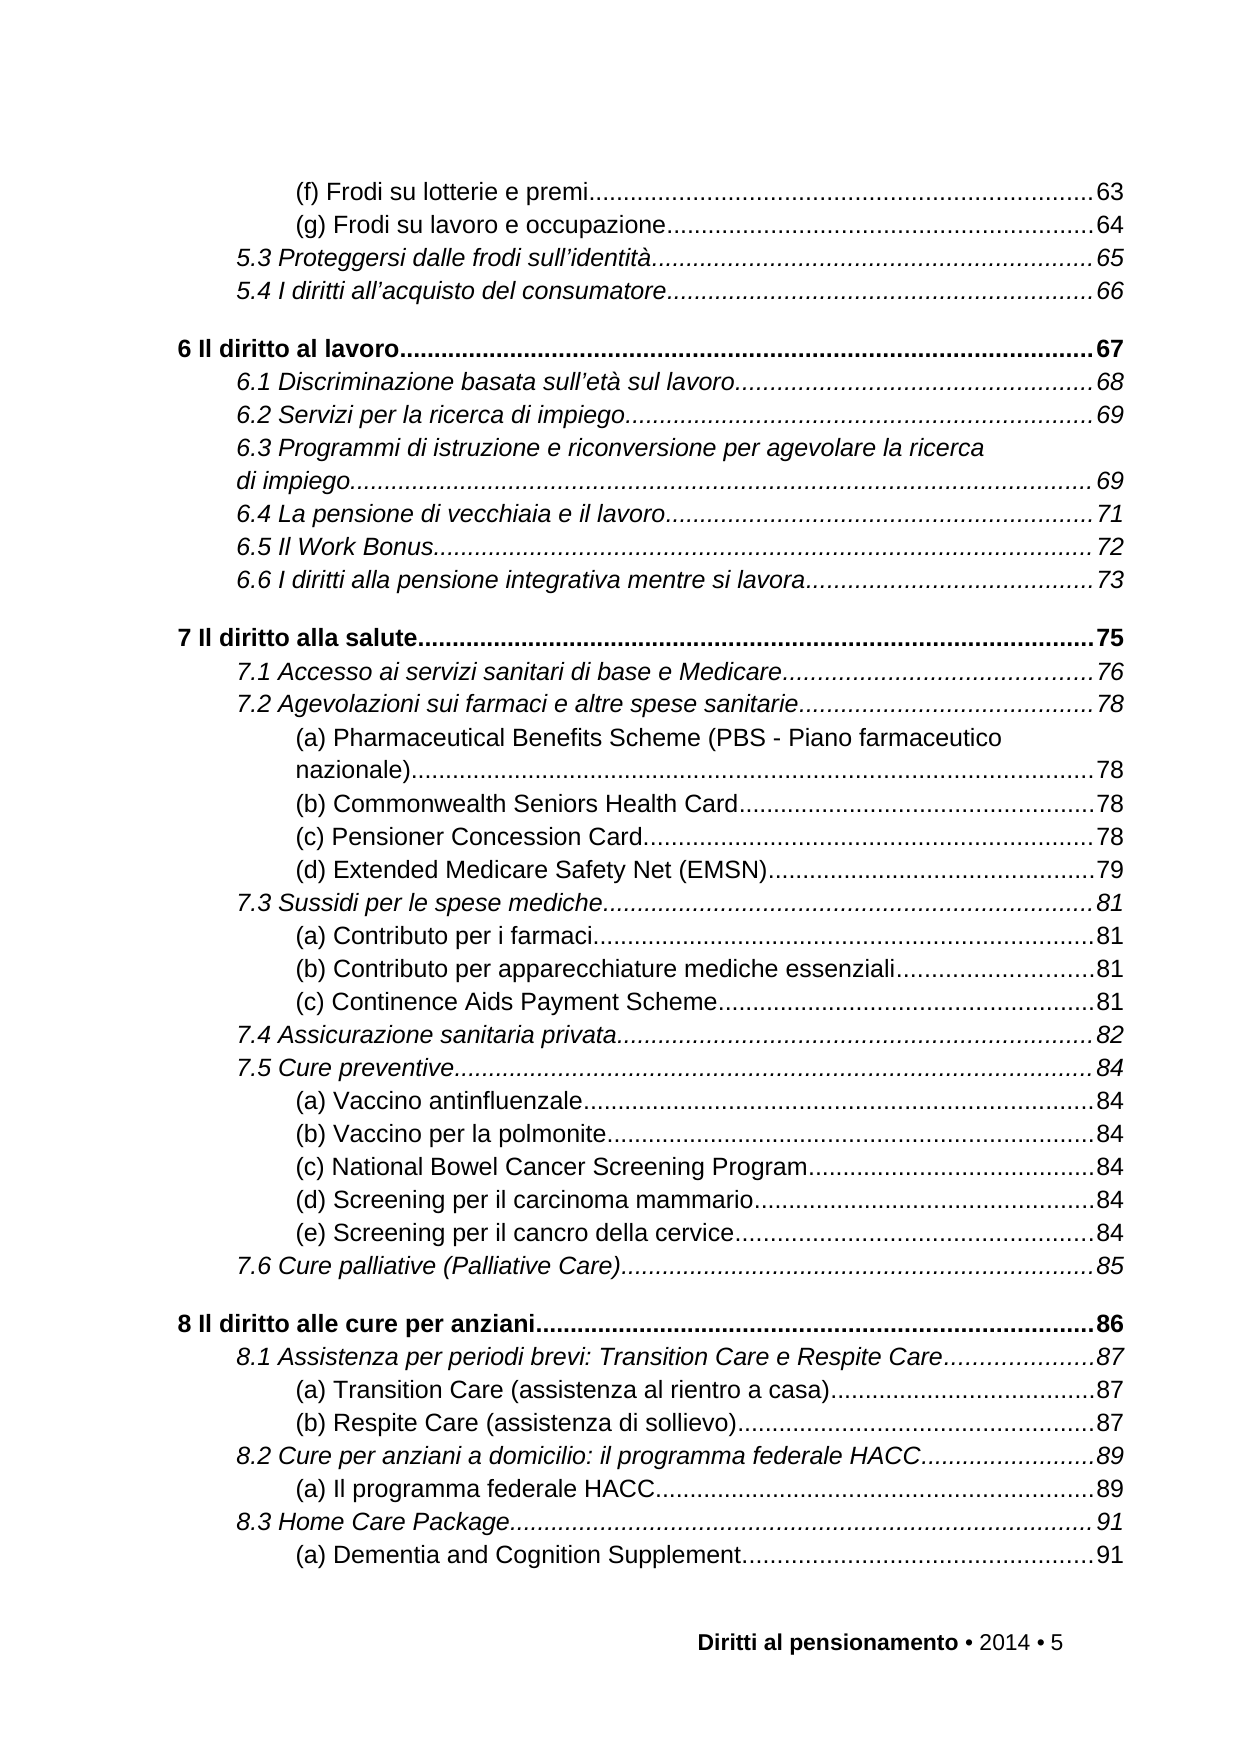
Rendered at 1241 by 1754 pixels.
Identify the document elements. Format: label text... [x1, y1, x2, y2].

text (a) Il programma federale HACC 89 [295, 1474, 1003, 1503]
text (b) Commonwealth Seniors Health Card 78 [295, 788, 1003, 817]
text (b) Respite Care (assistenza di sollievo) 87 [295, 1408, 1003, 1437]
text 8.3 Home Care Package 91 [236, 1507, 1003, 1536]
text 7.6 Cure palliative (Palliative Care) 85 [236, 1251, 1003, 1279]
text (c) Continence Aids Payment Scheme 81 [295, 987, 1003, 1015]
text (e) Screening per il cancro della cervice 84 [295, 1218, 1003, 1247]
text 7 Il diritto alla salute 75 [177, 623, 1003, 652]
text (d) Extended Medicare Safety Net (EMSN) 79 [295, 854, 1003, 883]
text 6.6 I diritti alla pensione integrativa mentre si lavora 73 [236, 565, 1003, 594]
text 7.1 Accesso ai servizi sanitari di base e Medicare 76 [236, 656, 1003, 685]
text 8.1 Assistenza per periodi brevi: Transition Care e Respite Care 87 [236, 1342, 1003, 1371]
text 7.3 Sussidi per le spese mediche 81 [236, 888, 1003, 916]
text 5.3 Proteggersi dalle frodi sull’identità 65 [236, 243, 1003, 272]
text 6.3 Programmi di istruzione e riconversione per agevolare la ricerca di impiego 69 [236, 433, 1003, 495]
text 6.5 Il Work Bonus 72 [236, 532, 1003, 561]
text 5.4 I diritti all’acquisto del consumatore 66 [236, 276, 1003, 305]
text (a) Dementia and Cognition Supplement 91 [295, 1540, 1003, 1569]
text (b) Vaccino per la polmonite 84 [295, 1119, 1003, 1147]
text (a) Contributo per i farmaci 81 [295, 921, 1003, 949]
text 8.2 Cure per anziani a domicilio: il programma federale HACC 89 [236, 1441, 1003, 1470]
text (c) National Bowel Cancer Screening Program 84 [295, 1152, 1003, 1181]
text (a) Transition Care (assistenza al rientro a casa) 87 [295, 1375, 1003, 1404]
text 6.1 Discriminazione basata sull’età sul lavoro 68 [236, 367, 1003, 396]
text 6.4 La pensione di vecchiaia e il lavoro 71 [236, 499, 1003, 528]
text 7.2 Agevolazioni sui farmaci e altre spese sanitarie 78 [236, 689, 1003, 718]
text 6.2 Servizi per la ricerca di impiego 69 [236, 400, 1003, 429]
text (a) Vaccino antinfluenzale 84 [295, 1086, 1003, 1114]
text 7.4 Assicurazione sanitaria privata 82 [236, 1020, 1003, 1048]
text (g) Frodi su lavoro e occupazione 64 [295, 210, 1003, 239]
text (a) Pharmaceutical Benefits Scheme (PBS - Piano farmaceutico nazionale) 78 [295, 722, 1003, 784]
text (c) Pensioner Concession Card 78 [295, 822, 1003, 850]
text (d) Screening per il carcinoma mammario 84 [295, 1185, 1003, 1213]
text 7.5 Cure preventive 84 [236, 1053, 1003, 1081]
text 8 Il diritto alle cure per anziani 86 [177, 1309, 1003, 1338]
text (b) Contributo per apparecchiature mediche essenziali 81 [295, 954, 1003, 982]
text 6 Il diritto al lavoro 67 [177, 334, 1003, 363]
text (f) Frodi su lotterie e premi 63 [295, 177, 1003, 206]
